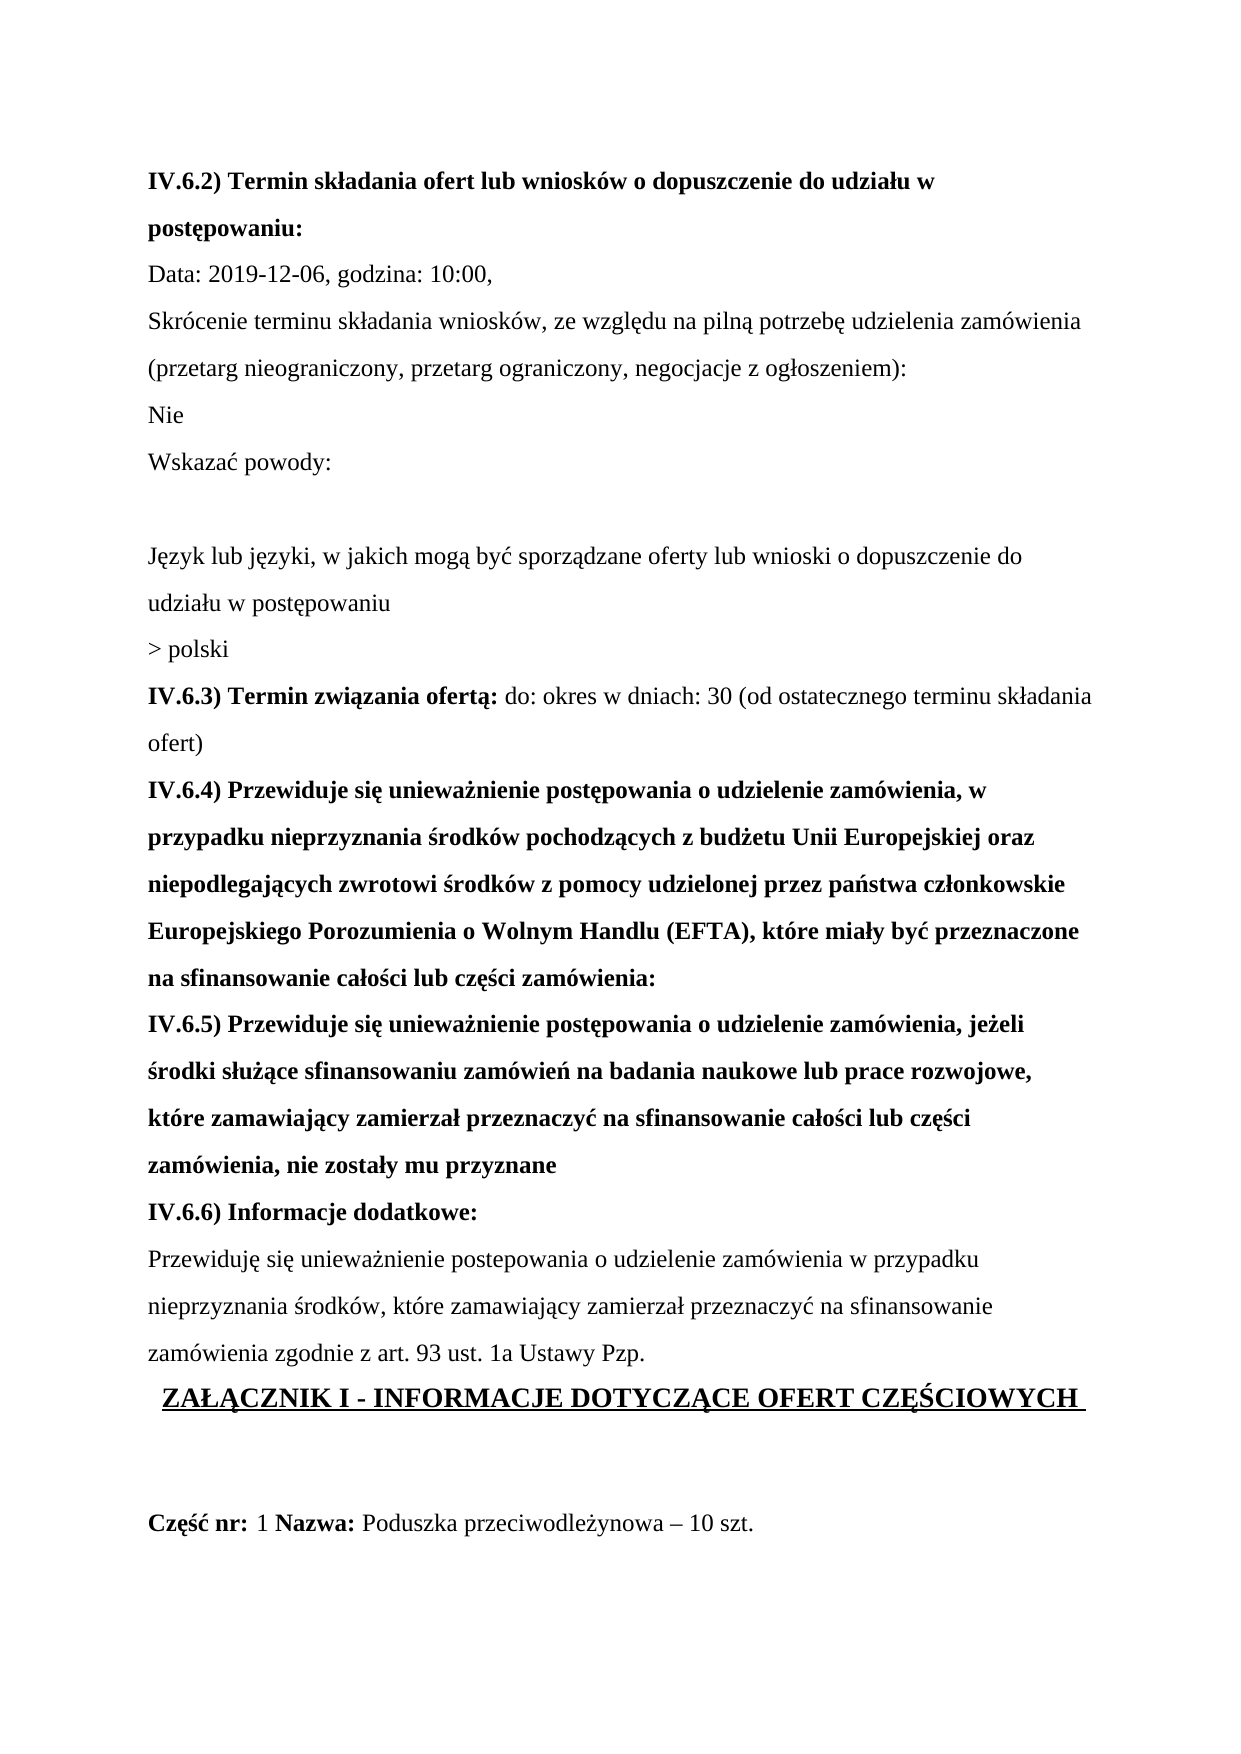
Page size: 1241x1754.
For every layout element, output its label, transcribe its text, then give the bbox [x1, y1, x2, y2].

table_header 1 [255, 1507, 273, 1539]
text ZAŁĄCZNIK I - INFORMACJE DOTYCZĄCE OFERT CZĘŚCIOWYCH [148, 1366, 1093, 1413]
table_header Część nr: [146, 1507, 254, 1539]
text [148, 148, 1093, 1366]
table_header Nazwa: [273, 1507, 360, 1539]
table_header Poduszka przeciwodleżynowa – 10 szt. [360, 1507, 760, 1539]
